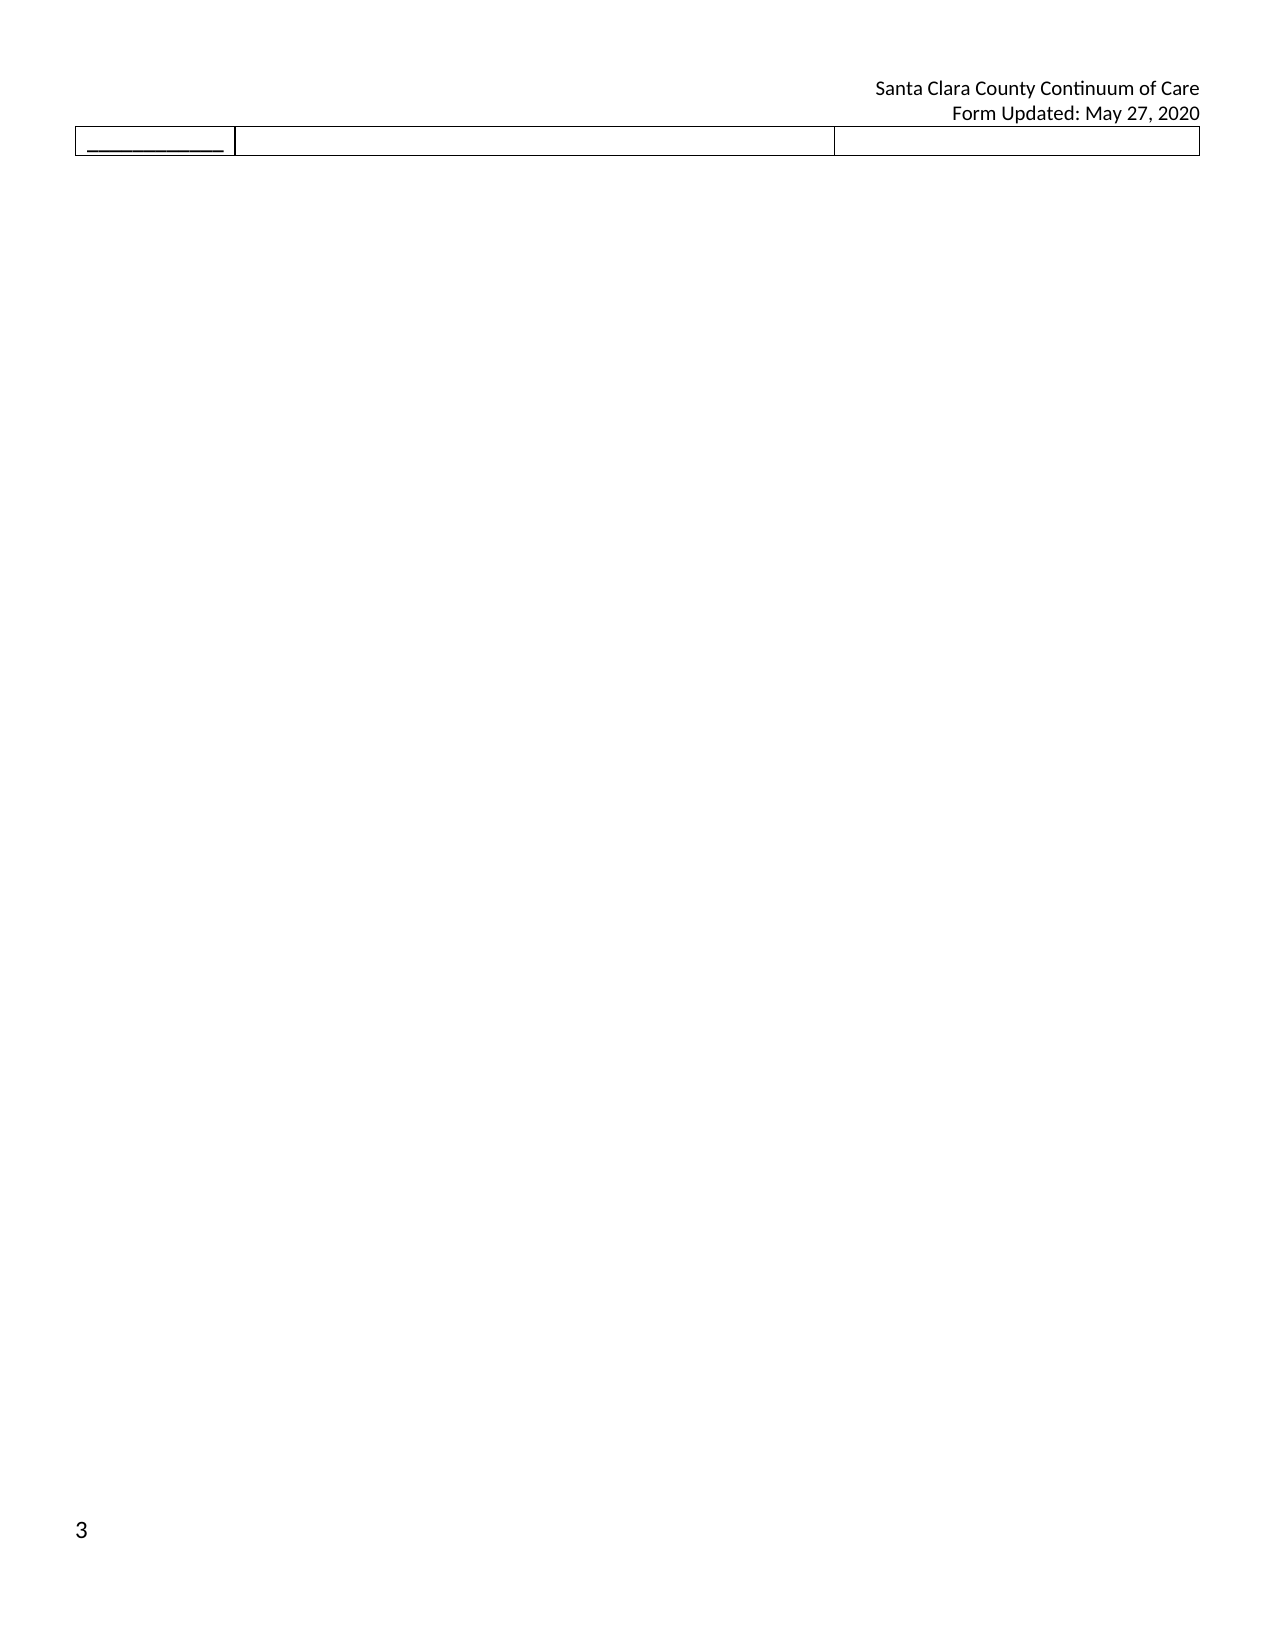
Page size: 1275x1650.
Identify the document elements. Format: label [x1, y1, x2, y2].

table_cell [76, 127, 234, 155]
table_cell [835, 127, 1199, 155]
table_cell [236, 127, 834, 155]
